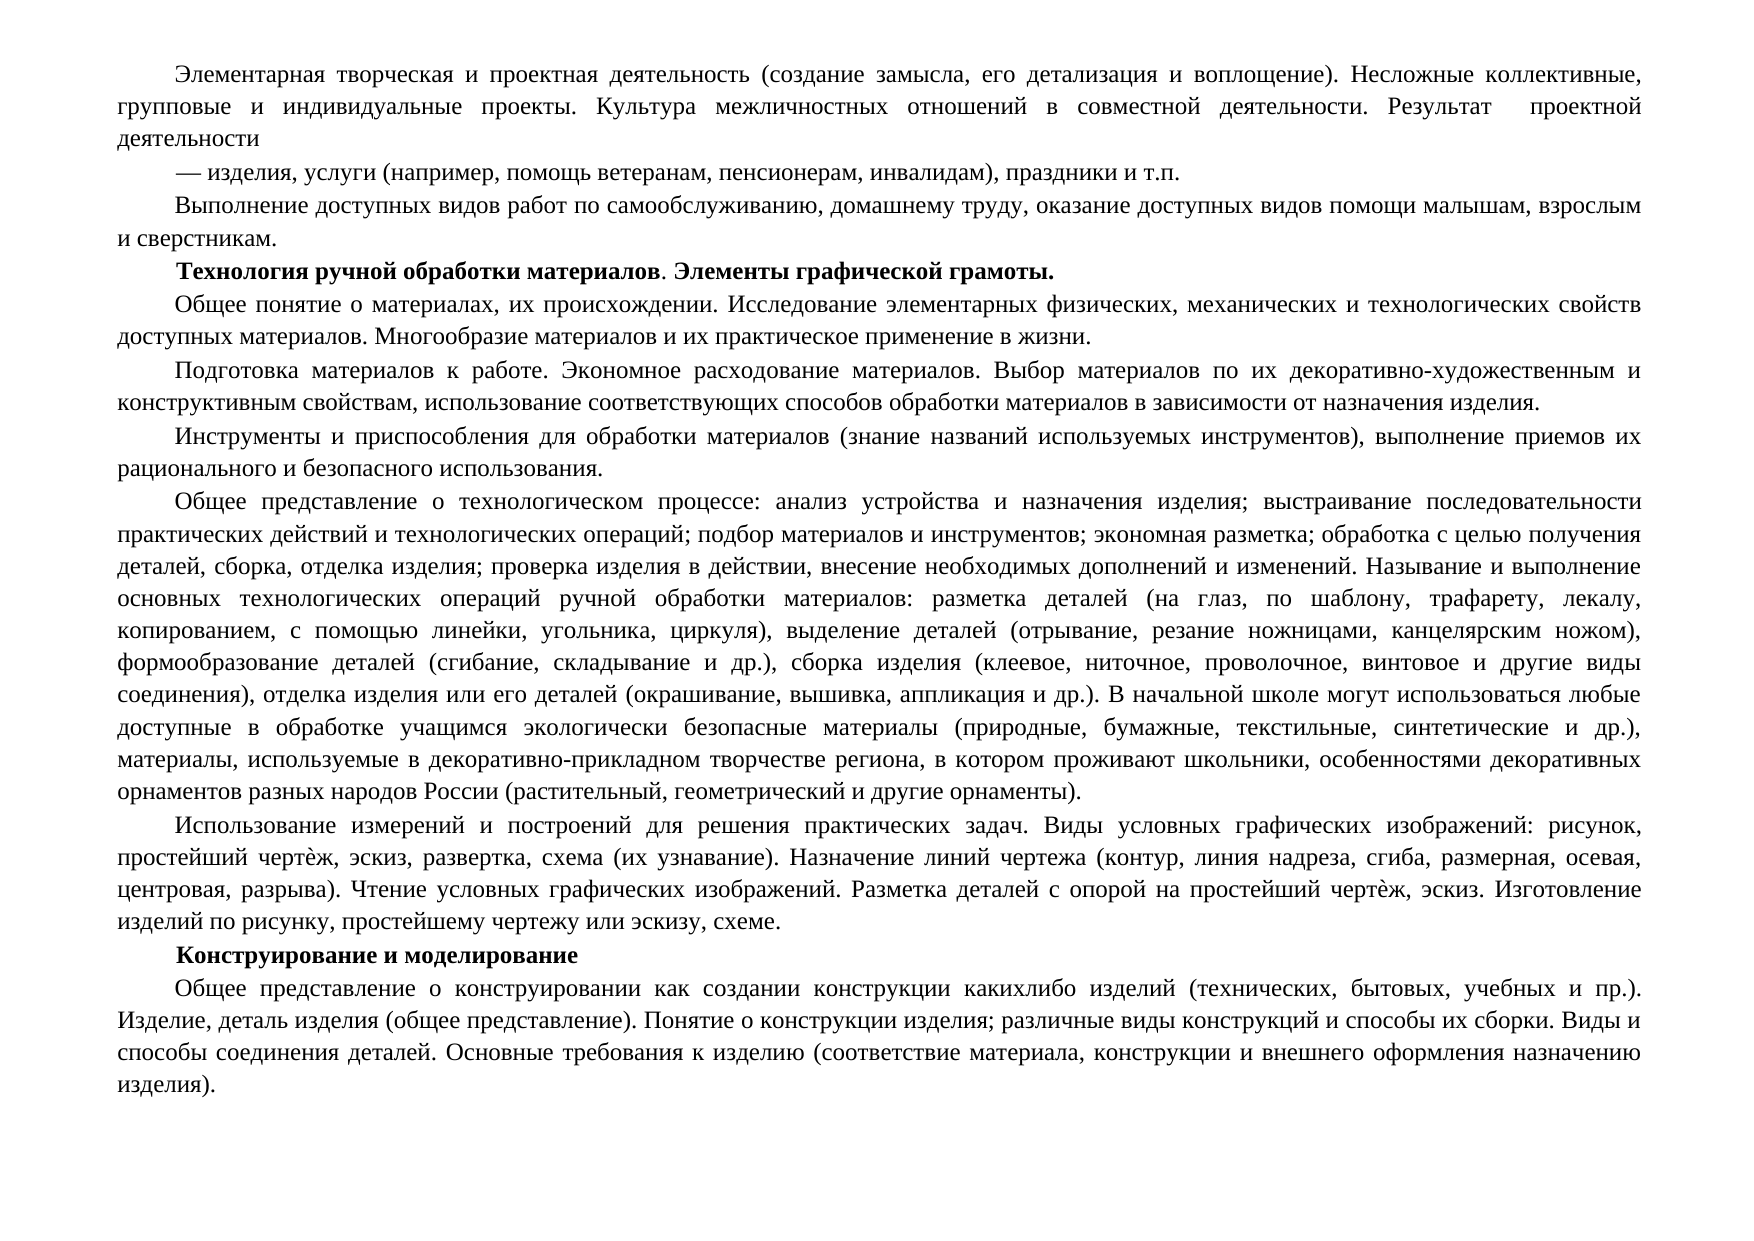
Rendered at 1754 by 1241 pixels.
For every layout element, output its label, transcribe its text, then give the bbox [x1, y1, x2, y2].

text Подготовка материалов к работе. Экономное расходование материалов. Выбор материалов по их декоративно-художественным и конструктивным свойствам, использование соответствующих способов обработки материалов в зависимости от назначения изделия. [117, 355, 1643, 416]
text — изделия, услуги (например, помощь ветеранам, пенсионерам, инвалидам), праздники и т.п. [176, 157, 1643, 186]
text Технология ручной обработки материалов. Элементы графической грамоты. [176, 256, 1654, 285]
text Выполнение доступных видов работ по самообслуживанию, домашнему труду, оказание доступных видов помощи малышам, взрослым и сверстникам. [117, 191, 1643, 252]
text Общее представление о конструировании как создании конструкции какихлибо изделий (технических, бытовых, учебных и пр.). Изделие, деталь изделия (общее представление). Понятие о конструкции изделия; различные виды конструкций и способы их сборки. Виды и способы соединения деталей. Основные требования к изделию (соответствие материала, конструкции и внешнего оформления назначению изделия). [117, 973, 1643, 1098]
text Элементарная творческая и проектная деятельность (создание замысла, его детализация и воплощение). Несложные коллективные, групповые и индивидуальные проекты. Культура межличностных отношений в совместной деятельности. Результат проектной деятельности [117, 59, 1643, 152]
text Общее понятие о материалах, их происхождении. Исследование элементарных физических, механических и технологических свойств доступных материалов. Многообразие материалов и их практическое применение в жизни. [117, 289, 1643, 350]
text Использование измерений и построений для решения практических задач. Виды условных графических изображений: рисунок, простейший чертѐж, эскиз, развертка, схема (их узнавание). Назначение линий чертежа (контур, линия надреза, сгиба, размерная, осевая, центровая, разрыва). Чтение условных графических изображений. Разметка деталей с опорой на простейший чертѐж, эскиз. Изготовление изделий по рисунку, простейшему чертежу или эскизу, схеме. [117, 810, 1643, 935]
text Инструменты и приспособления для обработки материалов (знание названий используемых инструментов), выполнение приемов их рационального и безопасного использования. [117, 421, 1643, 482]
text Общее представление о технологическом процессе: анализ устройства и назначения изделия; выстраивание последовательности практических действий и технологических операций; подбор материалов и инструментов; экономная разметка; обработка с целью получения деталей, сборка, отделка изделия; проверка изделия в действии, внесение необходимых дополнений и изменений. Называние и выполнение основных технологических операций ручной обработки материалов: разметка деталей (на глаз, по шаблону, трафарету, лекалу, копированием, с помощью линейки, угольника, циркуля), выделение деталей (отрывание, резание ножницами, канцелярским ножом), формообразование деталей (сгибание, складывание и др.), сборка изделия (клеевое, ниточное, проволочное, винтовое и другие виды соединения), отделка изделия или его деталей (окрашивание, вышивка, аппликация и др.). В начальной школе могут использоваться любые доступные в обработке учащимся экологически безопасные материалы (природные, бумажные, текстильные, синтетические и др.), материалы, используемые в декоративно-прикладном творчестве региона, в котором проживают школьники, особенностями декоративных орнаментов разных народов России (растительный, геометрический и другие орнаменты). [117, 486, 1643, 805]
text Конструирование и моделирование [176, 940, 1654, 968]
